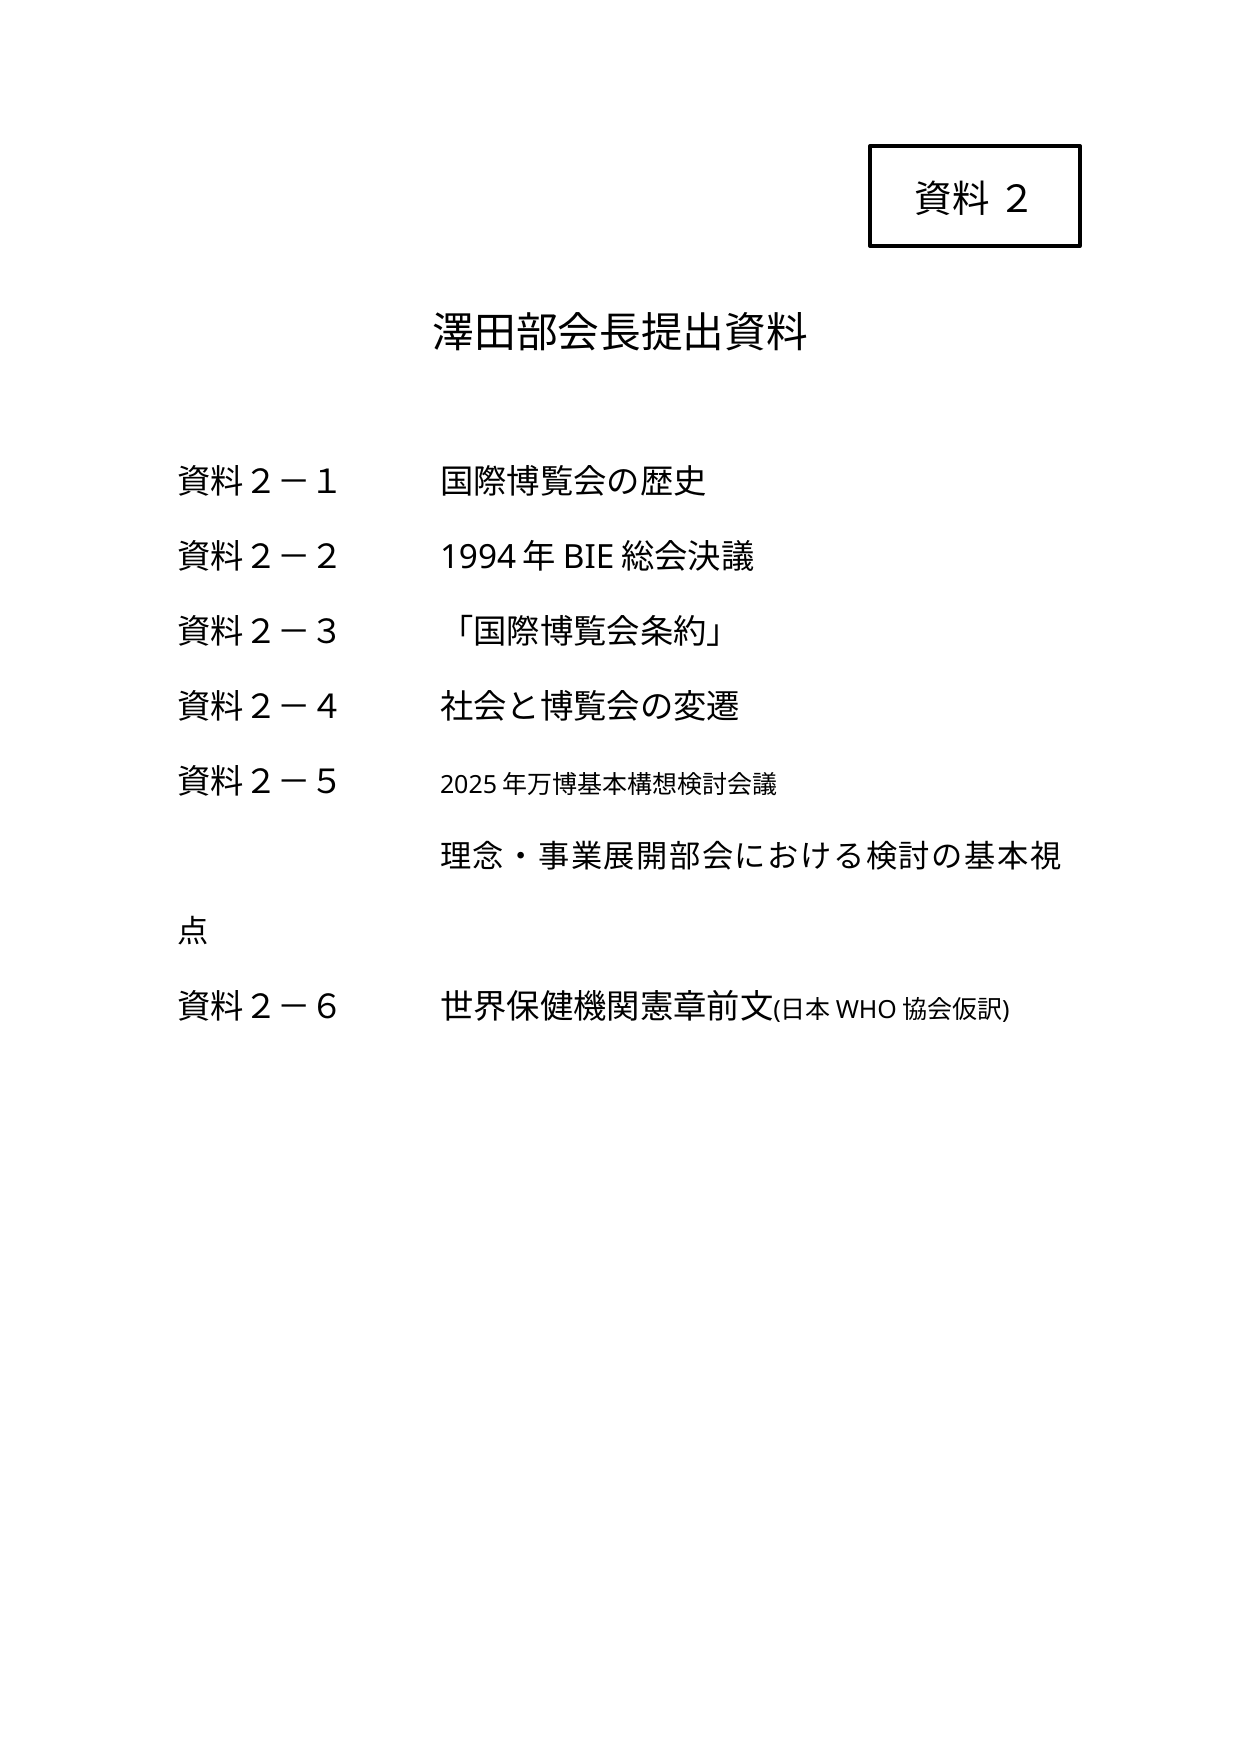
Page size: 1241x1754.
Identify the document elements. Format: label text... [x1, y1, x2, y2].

text 資料２－２ 1994年BIE総会決議 [177, 517, 1063, 592]
text 資料２－３ 「国際博覧会条約」 [177, 592, 1063, 667]
text 資料２－１ 国際博覧会の歴史 [177, 442, 1063, 517]
text 澤田部会長提出資料 [177, 292, 1063, 367]
text 資料２－６ 世界保健機関憲章前文(日本WHO協会仮訳) [177, 967, 1063, 1042]
text 資料２－５ 2025年万博基本構想検討会議 [177, 742, 1063, 817]
text 理念・事業展開部会における検討の基本視点 [177, 817, 1063, 967]
text 資料２－４ 社会と博覧会の変遷 [177, 667, 1063, 742]
